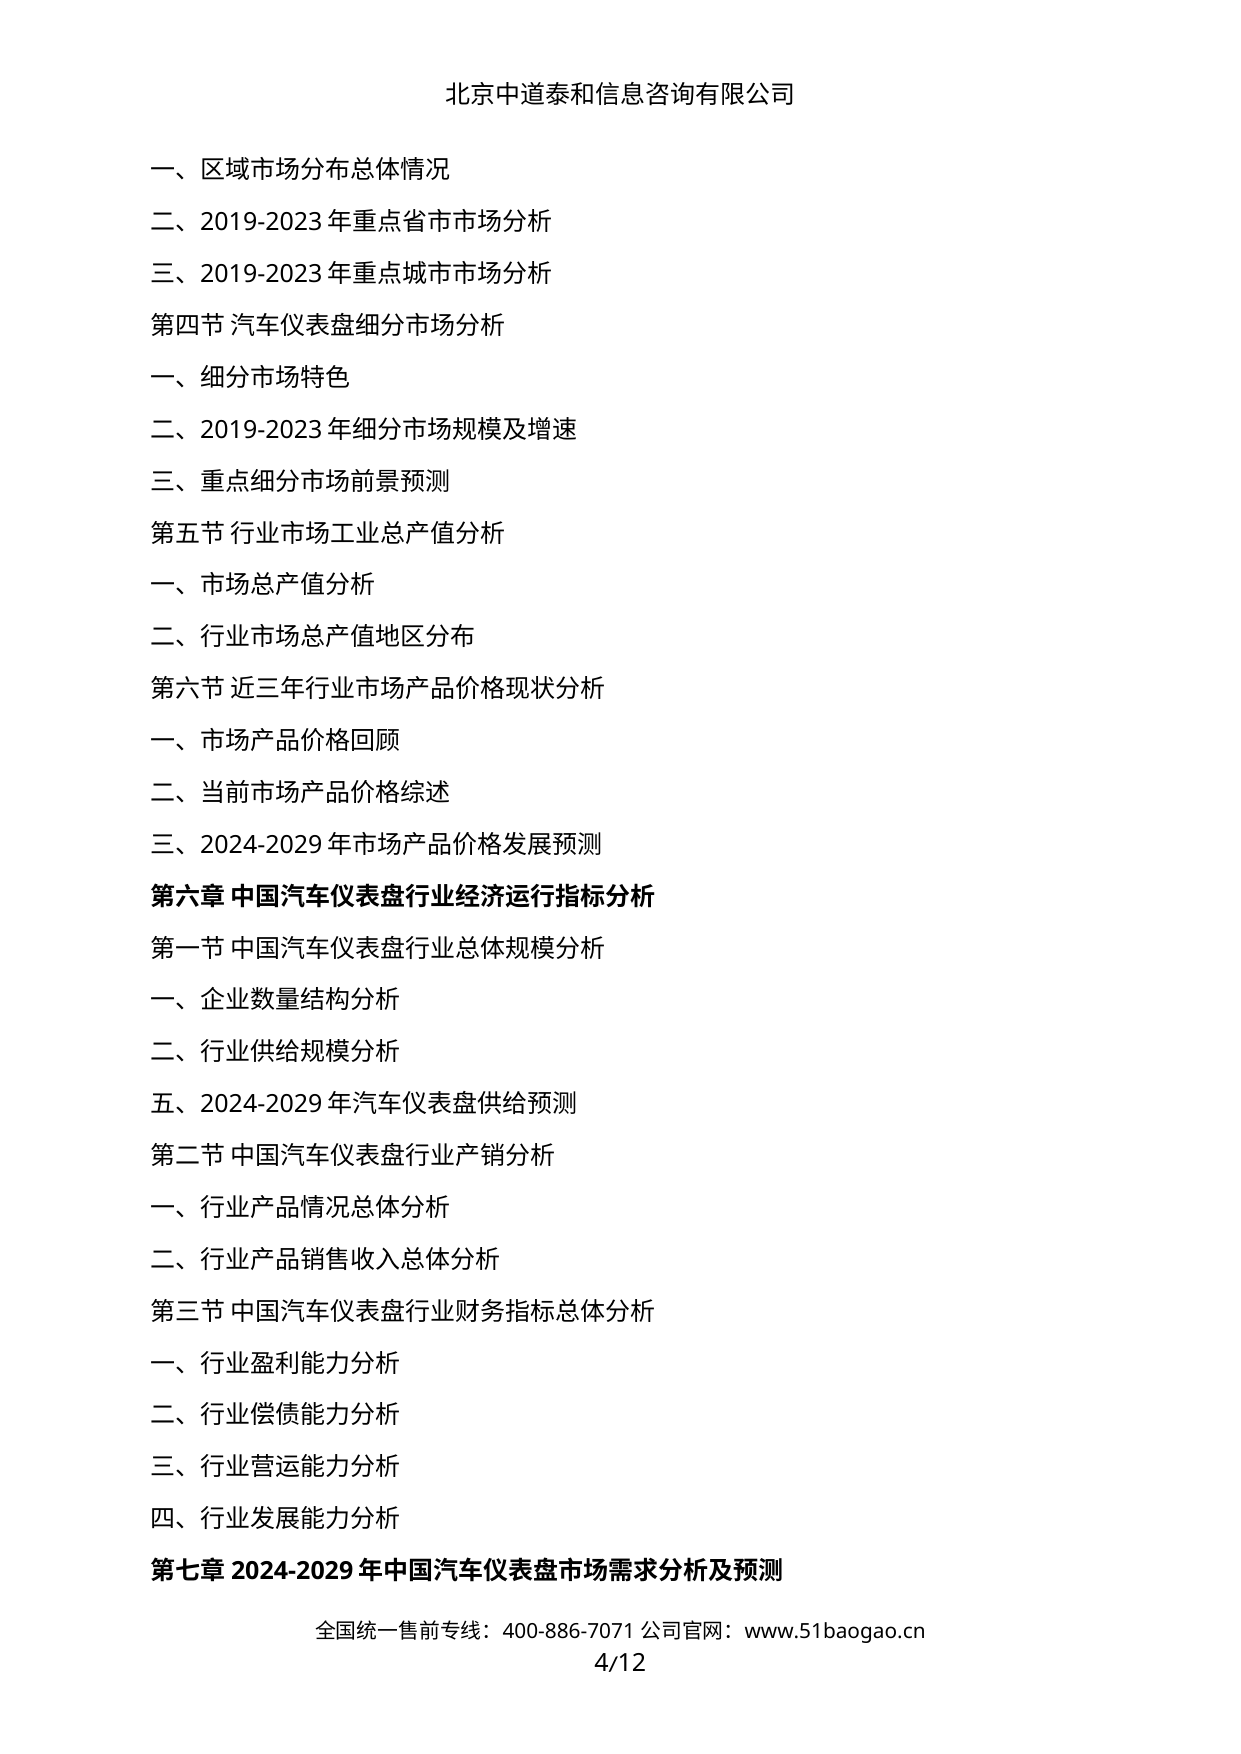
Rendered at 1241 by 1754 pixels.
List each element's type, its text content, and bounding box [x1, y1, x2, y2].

text 二、2019-2023年重点省市市场分析 [150, 202, 1090, 238]
text 一、市场产品价格回顾 [150, 721, 1090, 757]
text 二、行业偿债能力分析 [150, 1395, 1090, 1431]
text 二、行业市场总产值地区分布 [150, 617, 1090, 653]
text 第五节 行业市场工业总产值分析 [150, 513, 1090, 549]
text 第六节 近三年行业市场产品价格现状分析 [150, 669, 1090, 705]
text 三、行业营运能力分析 [150, 1447, 1090, 1483]
text 第一节 中国汽车仪表盘行业总体规模分析 [150, 928, 1090, 964]
text 一、行业盈利能力分析 [150, 1343, 1090, 1379]
text 第四节 汽车仪表盘细分市场分析 [150, 306, 1090, 342]
text 第三节 中国汽车仪表盘行业财务指标总体分析 [150, 1291, 1090, 1327]
text 一、行业产品情况总体分析 [150, 1187, 1090, 1224]
text 一、区域市场分布总体情况 [150, 150, 1090, 186]
text 二、行业供给规模分析 [150, 1032, 1090, 1068]
text 二、行业产品销售收入总体分析 [150, 1239, 1090, 1276]
text 三、重点细分市场前景预测 [150, 461, 1090, 497]
text 第六章 中国汽车仪表盘行业经济运行指标分析 [150, 876, 1090, 912]
text 一、市场总产值分析 [150, 565, 1090, 601]
text 三、2019-2023年重点城市市场分析 [150, 254, 1090, 290]
text 四、行业发展能力分析 [150, 1499, 1090, 1535]
text 第二节 中国汽车仪表盘行业产销分析 [150, 1136, 1090, 1172]
text 第七章 2024-2029年中国汽车仪表盘市场需求分析及预测 [150, 1551, 1090, 1587]
text 二、2019-2023年细分市场规模及增速 [150, 409, 1090, 446]
text 五、2024-2029年汽车仪表盘供给预测 [150, 1084, 1090, 1120]
text 一、企业数量结构分析 [150, 980, 1090, 1016]
text 二、当前市场产品价格综述 [150, 772, 1090, 809]
text 一、细分市场特色 [150, 357, 1090, 394]
text 三、2024-2029年市场产品价格发展预测 [150, 824, 1090, 861]
